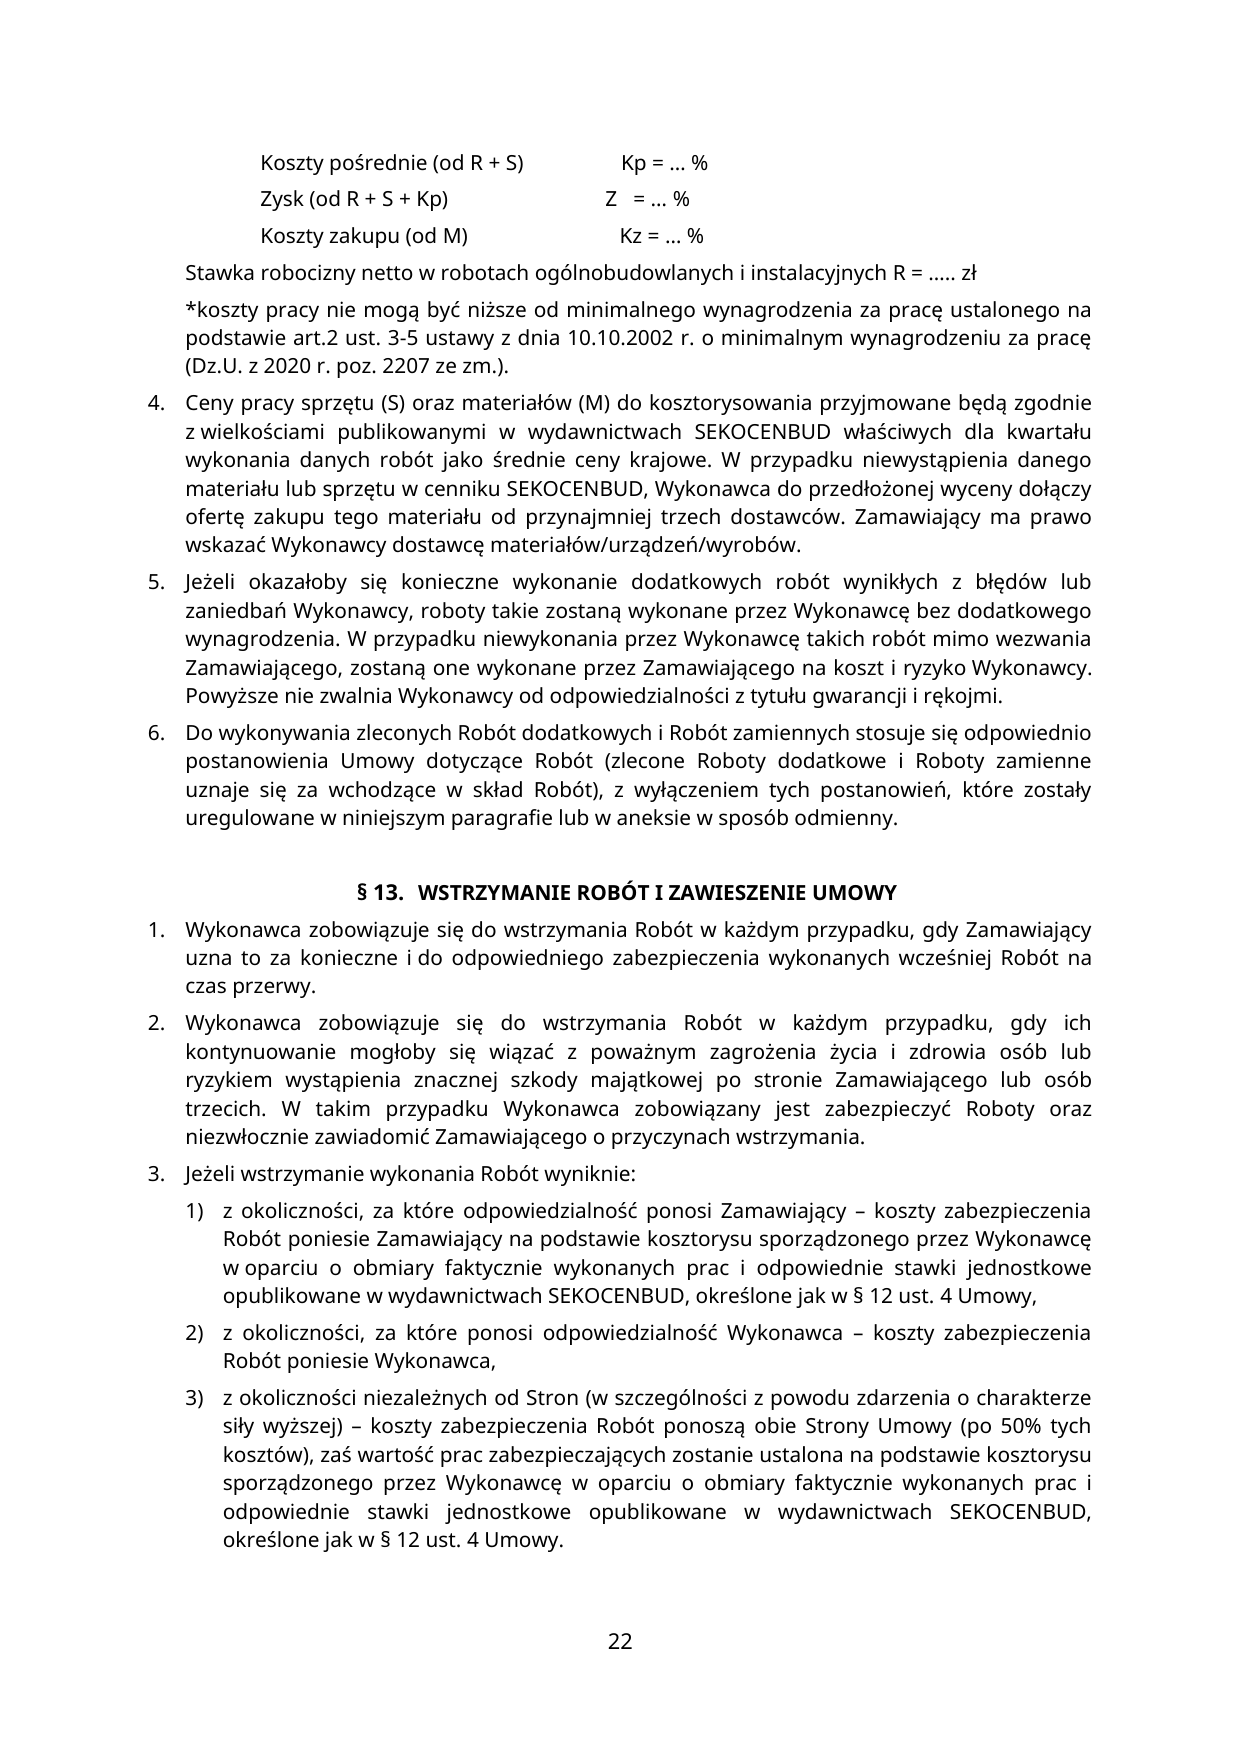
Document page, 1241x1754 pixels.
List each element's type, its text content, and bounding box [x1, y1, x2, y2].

text Zysk (od R + S + Kp) Z = … % [260, 184, 1093, 213]
text Koszty zakupu (od M) Kz = … % [260, 221, 1093, 249]
list z okoliczności, za które odpowiedzialność ponosi Zamawiający – koszty zabezpieczenia Robót poniesie Zamawiający na podstawie kosztorysu sporządzonego przez Wykonawcę w oparciu o obmiary faktycznie wykonanych prac i odpowiednie stawki jednostkowe opublikowane w wydawnictwach SEKOCENBUD, określone jak w § 12 ust. 4 Umowy, [185, 1196, 1093, 1309]
list z okoliczności, za które ponosi odpowiedzialność Wykonawca – koszty zabezpieczenia Robót poniesie Wykonawca, [185, 1318, 1093, 1375]
list Ceny pracy sprzętu (S) oraz materiałów (M) do kosztorysowania przyjmowane będą zgodnie z wielkościami publikowanymi w wydawnictwach SEKOCENBUD właściwych dla kwartału wykonania danych robót jako średnie ceny krajowe. W przypadku niewystąpienia danego materiału lub sprzętu w cenniku SEKOCENBUD, Wykonawca do przedłożonej wyceny dołączy ofertę zakupu tego materiału od przynajmniej trzech dostawców. Zamawiający ma prawo wskazać Wykonawcy dostawcę materiałów/urządzeń/wyrobów. [148, 388, 1093, 559]
text Koszty pośrednie (od R + S) Kp = … % [260, 148, 1093, 176]
list Jeżeli wstrzymanie wykonania Robót wyniknie: [148, 1159, 1093, 1187]
list Wykonawca zobowiązuje się do wstrzymania Robót w każdym przypadku, gdy Zamawiający uzna to za konieczne i do odpowiedniego zabezpieczenia wykonanych wcześniej Robót na czas przerwy. [148, 915, 1093, 1000]
list Wykonawca zobowiązuje się do wstrzymania Robót w każdym przypadku, gdy ich kontynuowanie mogłoby się wiązać z poważnym zagrożenia życia i zdrowia osób lub ryzykiem wystąpienia znacznej szkody majątkowej po stronie Zamawiającego lub osób trzecich. W takim przypadku Wykonawca zobowiązany jest zabezpieczyć Roboty oraz niezwłocznie zawiadomić Zamawiającego o przyczynach wstrzymania. [148, 1008, 1093, 1151]
list Jeżeli okazałoby się konieczne wykonanie dodatkowych robót wynikłych z błędów lub zaniedbań Wykonawcy, roboty takie zostaną wykonane przez Wykonawcę bez dodatkowego wynagrodzenia. W przypadku niewykonania przez Wykonawcę takich robót mimo wezwania Zamawiającego, zostaną one wykonane przez Zamawiającego na koszt i ryzyko Wykonawcy. Powyższe nie zwalnia Wykonawcy od odpowiedzialności z tytułu gwarancji i rękojmi. [148, 567, 1093, 709]
list z okoliczności niezależnych od Stron (w szczególności z powodu zdarzenia o charakterze siły wyższej) – koszty zabezpieczenia Robót ponoszą obie Strony Umowy (po 50% tych kosztów), zaś wartość prac zabezpieczających zostanie ustalona na podstawie kosztorysu sporządzonego przez Wykonawcę w oparciu o obmiary faktycznie wykonanych prac i odpowiednie stawki jednostkowe opublikowane w wydawnictwach SEKOCENBUD, określone jak w § 12 ust. 4 Umowy. [185, 1383, 1093, 1554]
list WSTRZYMANIE ROBÓT I ZAWIESZENIE UMOWY [185, 877, 1093, 906]
text *koszty pracy nie mogą być niższe od minimalnego wynagrodzenia za pracę ustalonego na podstawie art.2 ust. 3-5 ustawy z dnia 10.10.2002 r. o minimalnym wynagrodzeniu za pracę (Dz.U. z 2020 r. poz. 2207 ze zm.). [185, 295, 1093, 380]
text Stawka robocizny netto w robotach ogólnobudowlanych i instalacyjnych R = ….. zł [185, 258, 1093, 286]
list Do wykonywania zleconych Robót dodatkowych i Robót zamiennych stosuje się odpowiednio postanowienia Umowy dotyczące Robót (zlecone Roboty dodatkowe i Roboty zamienne uznaje się za wchodzące w skład Robót), z wyłączeniem tych postanowień, które zostały uregulowane w niniejszym paragrafie lub w aneksie w sposób odmienny. [148, 718, 1093, 832]
